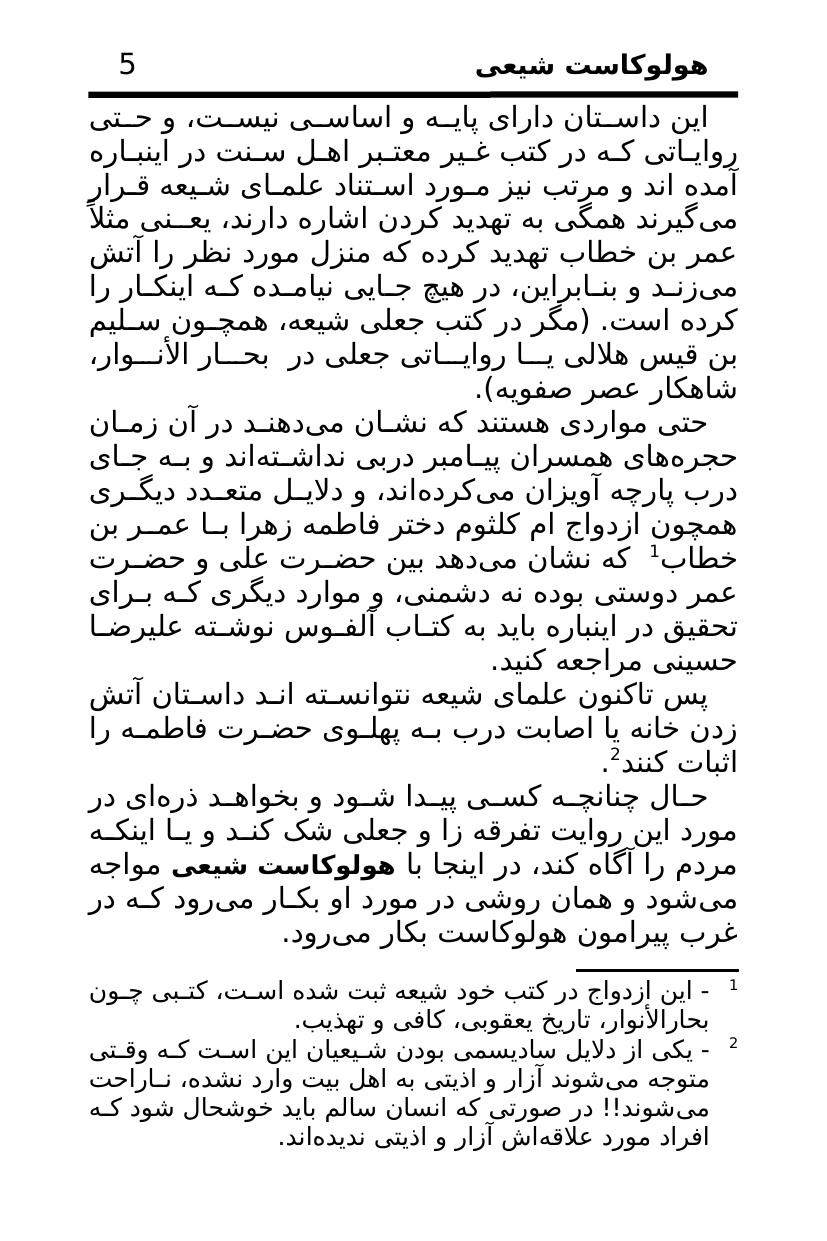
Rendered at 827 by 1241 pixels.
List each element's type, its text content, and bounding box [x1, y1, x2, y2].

text پس تاکنون علمای شیعه نتوانسته اند داستان آتش زدن خانه یا اصابت درب به پهلوی حضرت فاطمه را اثبات کنند. [89, 677, 738, 779]
text حتی مواردی هستند که نشان می‌دهند در آن زمان حجره‌های همسران پیامبر دربی نداشته‌اند و به جای درب پارچه آویزان می‌کرده‌اند، و دلایل متعدد دیگری همچون ازدواج ام کلثوم دختر فاطمه زهرا با عمر بن خطاب که نشان می‌دهد بین حضرت علی و حضرت عمر دوستی بوده نه دشمنی، و موارد دیگری که برای تحقیق در اینباره باید به کتاب آلفوس نوشته علیرضا حسینی مراجعه کنید. [89, 406, 738, 677]
text این داستان دارای پایه و اساسی نیست، و حتی روایاتی که در کتب غیر معتبر اهل سنت در اینباره آمده اند و مرتب نیز مورد استناد علمای شیعه قرار می‌گیرند همگی به تهدید کردن اشاره دارند، یعنی مثلاً عمر بن خطاب تهدید کرده که منزل مورد نظر را آتش می‌زند و بنابراین، در هیچ جایی نیامده که اینکار را کرده است. (مگر در کتب جعلی شیعه، همچون سلیم بن قیس هلالی یا روایاتی جعلی در بحار الأنوار، شاهکار عصر صفویه). [89, 100, 738, 406]
text حال چنانچه کسی پیدا شود و بخواهد ذره‌ای در مورد این روایت تفرقه زا و جعلی شک کند و یا اینکه مردم را آگاه کند، در اینجا با هولوکاست شیعی مواجه می‌شود و همان روشی در مورد او بکار می‌رود که در غرب پیرامون هولوکاست بکار می‌رود. [89, 779, 738, 949]
